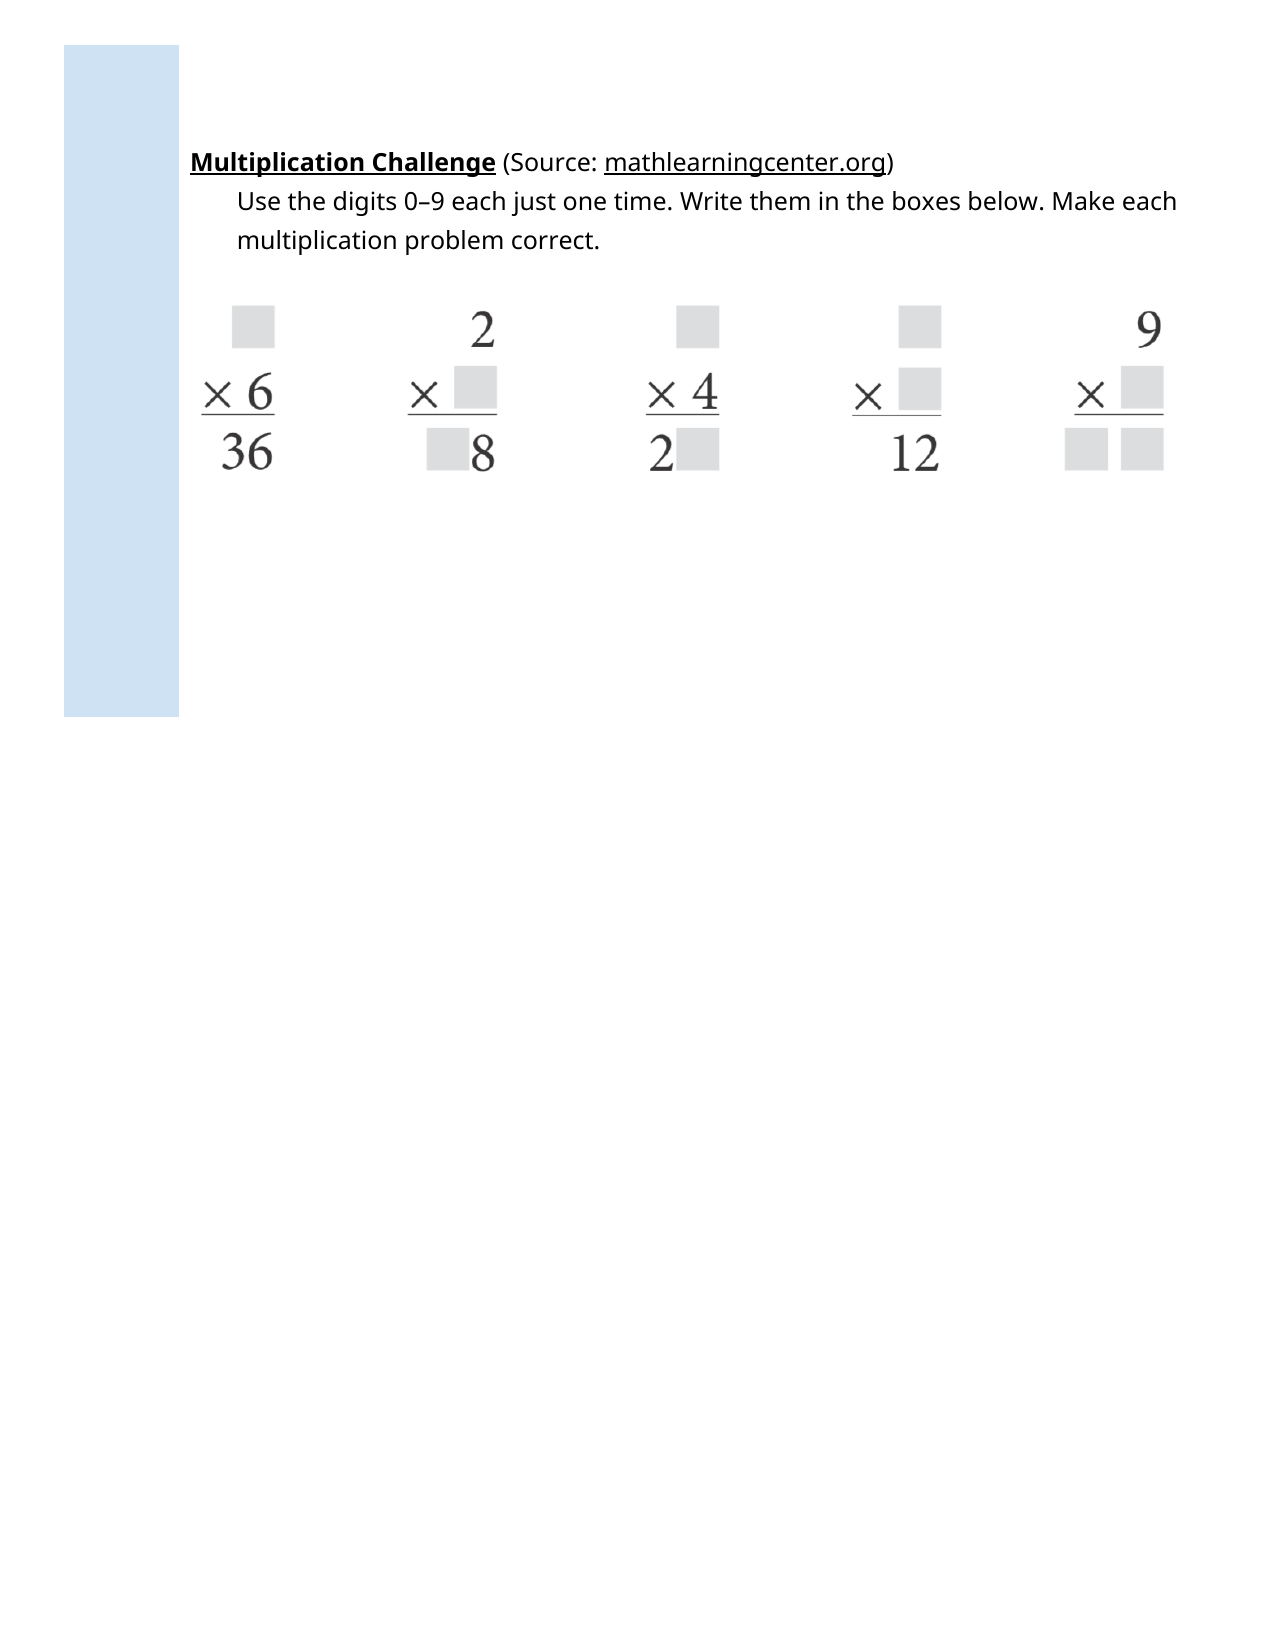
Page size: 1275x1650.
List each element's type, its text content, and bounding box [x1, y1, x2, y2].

table_header Day 5 [64, 45, 179, 717]
picture [189, 287, 1178, 489]
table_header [179, 45, 1189, 717]
